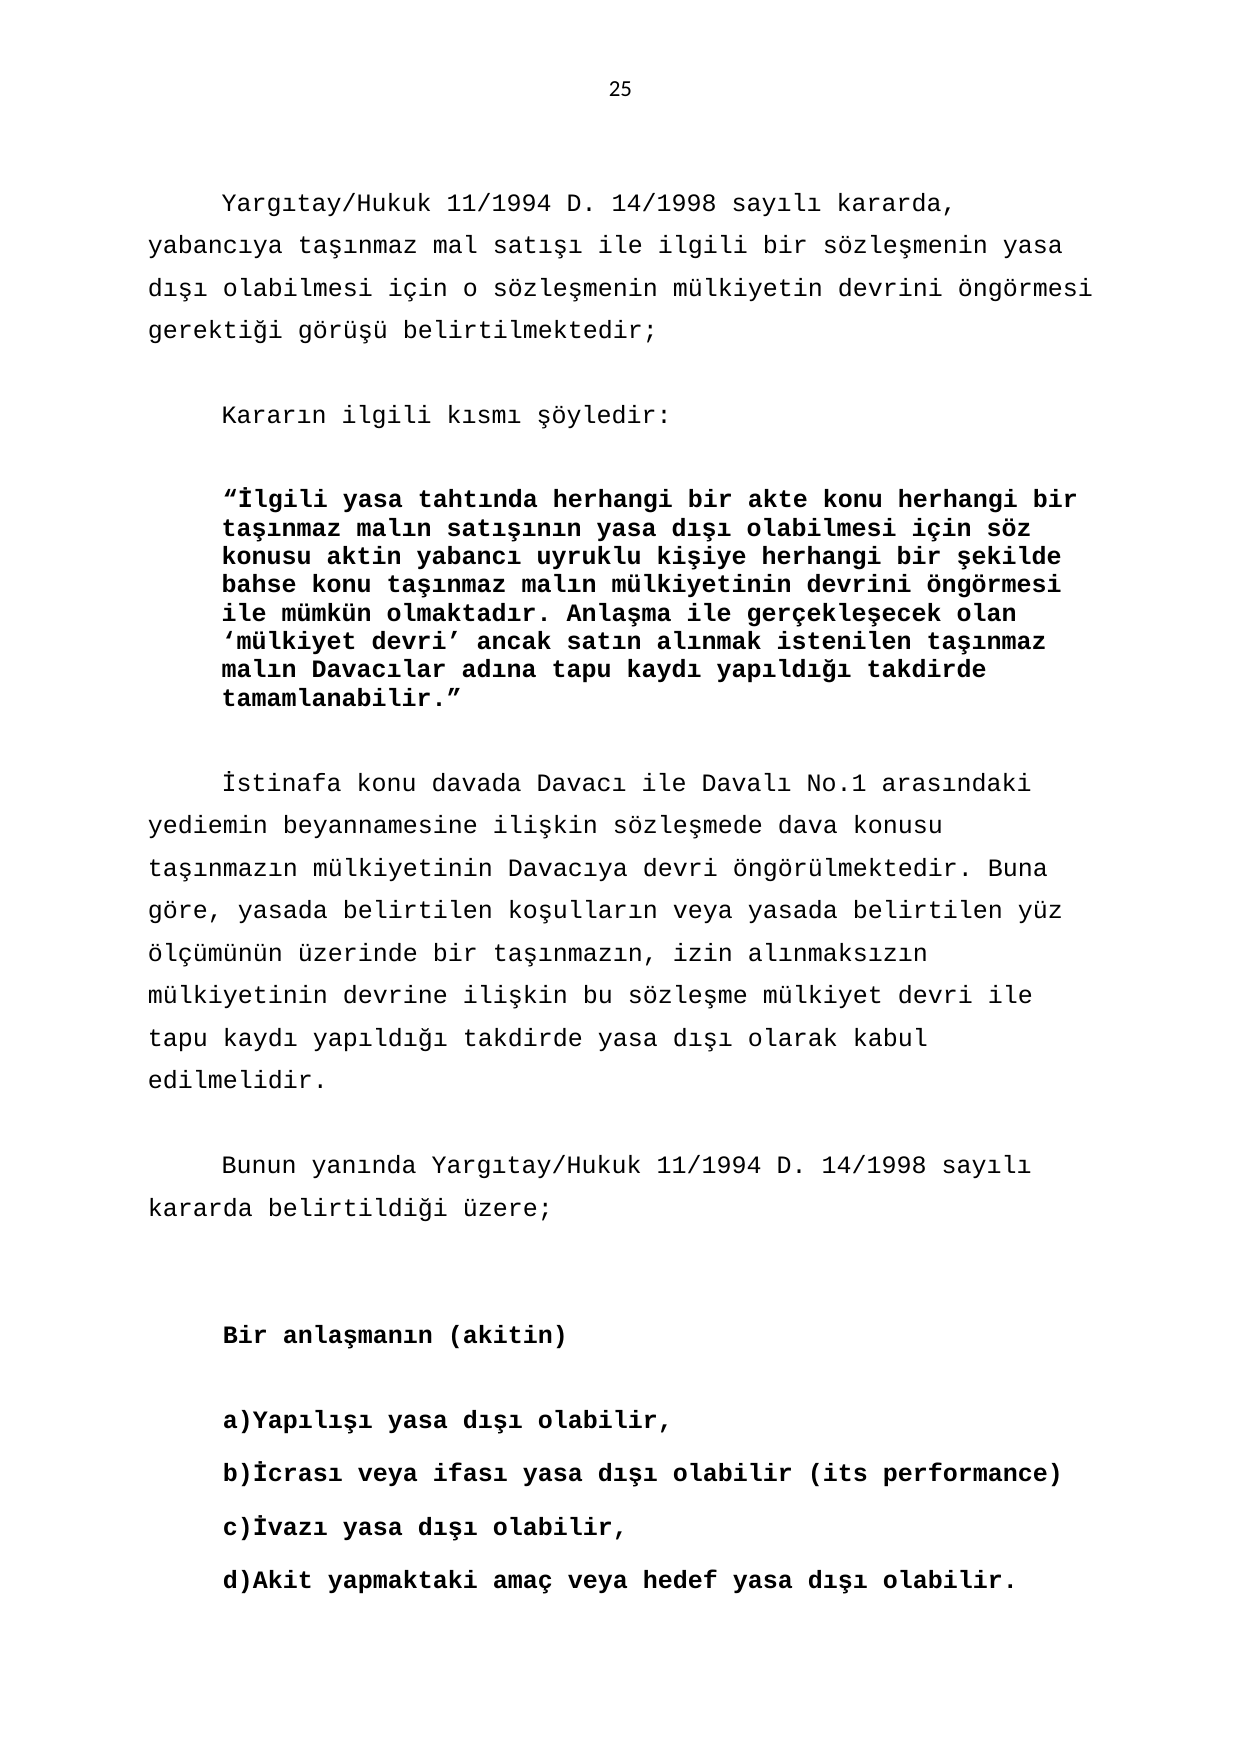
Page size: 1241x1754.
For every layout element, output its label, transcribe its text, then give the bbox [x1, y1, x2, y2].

text “İlgili yasa tahtında herhangi bir akte konu herhangi bir taşınmaz malın satışının yasa dışı olabilmesi için söz konusu aktin yabancı uyruklu kişiye herhangi bir şekilde bahse konu taşınmaz malın mülkiyetinin devrini öngörmesi ile mümkün olmaktadır. Anlaşma ile gerçekleşecek olan ‘mülkiyet devri’ ancak satın alınmak istenilen taşınmaz malın Davacılar adına tapu kaydı yapıldığı takdirde tamamlanabilir.” [221, 487, 1093, 714]
text İstinafa konu davada Davacı ile Davalı No.1 arasındaki yediemin beyannamesine ilişkin sözleşmede dava konusu taşınmazın mülkiyetinin Davacıya devri öngörülmektedir. Buna göre, yasada belirtilen koşulların veya yasada belirtilen yüz ölçümünün üzerinde bir taşınmazın, izin alınmaksızın mülkiyetinin devrine ilişkin bu sözleşme mülkiyet devri ile tapu kaydı yapıldığı takdirde yasa dışı olarak kabul edilmelidir. [148, 770, 1093, 1096]
text Bir anlaşmanın (akitin) [149, 1323, 1093, 1351]
text Bunun yanında Yargıtay/Hukuk 11/1994 D. 14/1998 sayılı kararda belirtildiği üzere; [148, 1153, 1093, 1223]
text Kararın ilgili kısmı şöyledir: [148, 403, 1093, 431]
text c)İvazı yasa dışı olabilir, [148, 1514, 1093, 1543]
text b)İcrası veya ifası yasa dışı olabilir (its performance) [148, 1461, 1093, 1489]
text a)Yapılışı yasa dışı olabilir, [148, 1408, 1093, 1436]
text d)Akit yapmaktaki amaç veya hedef yasa dışı olabilir. [148, 1568, 1093, 1596]
text Yargıtay/Hukuk 11/1994 D. 14/1998 sayılı kararda, yabancıya taşınmaz mal satışı ile ilgili bir sözleşmenin yasa dışı olabilmesi için o sözleşmenin mülkiyetin devrini öngörmesi gerektiği görüşü belirtilmektedir; [148, 190, 1093, 346]
